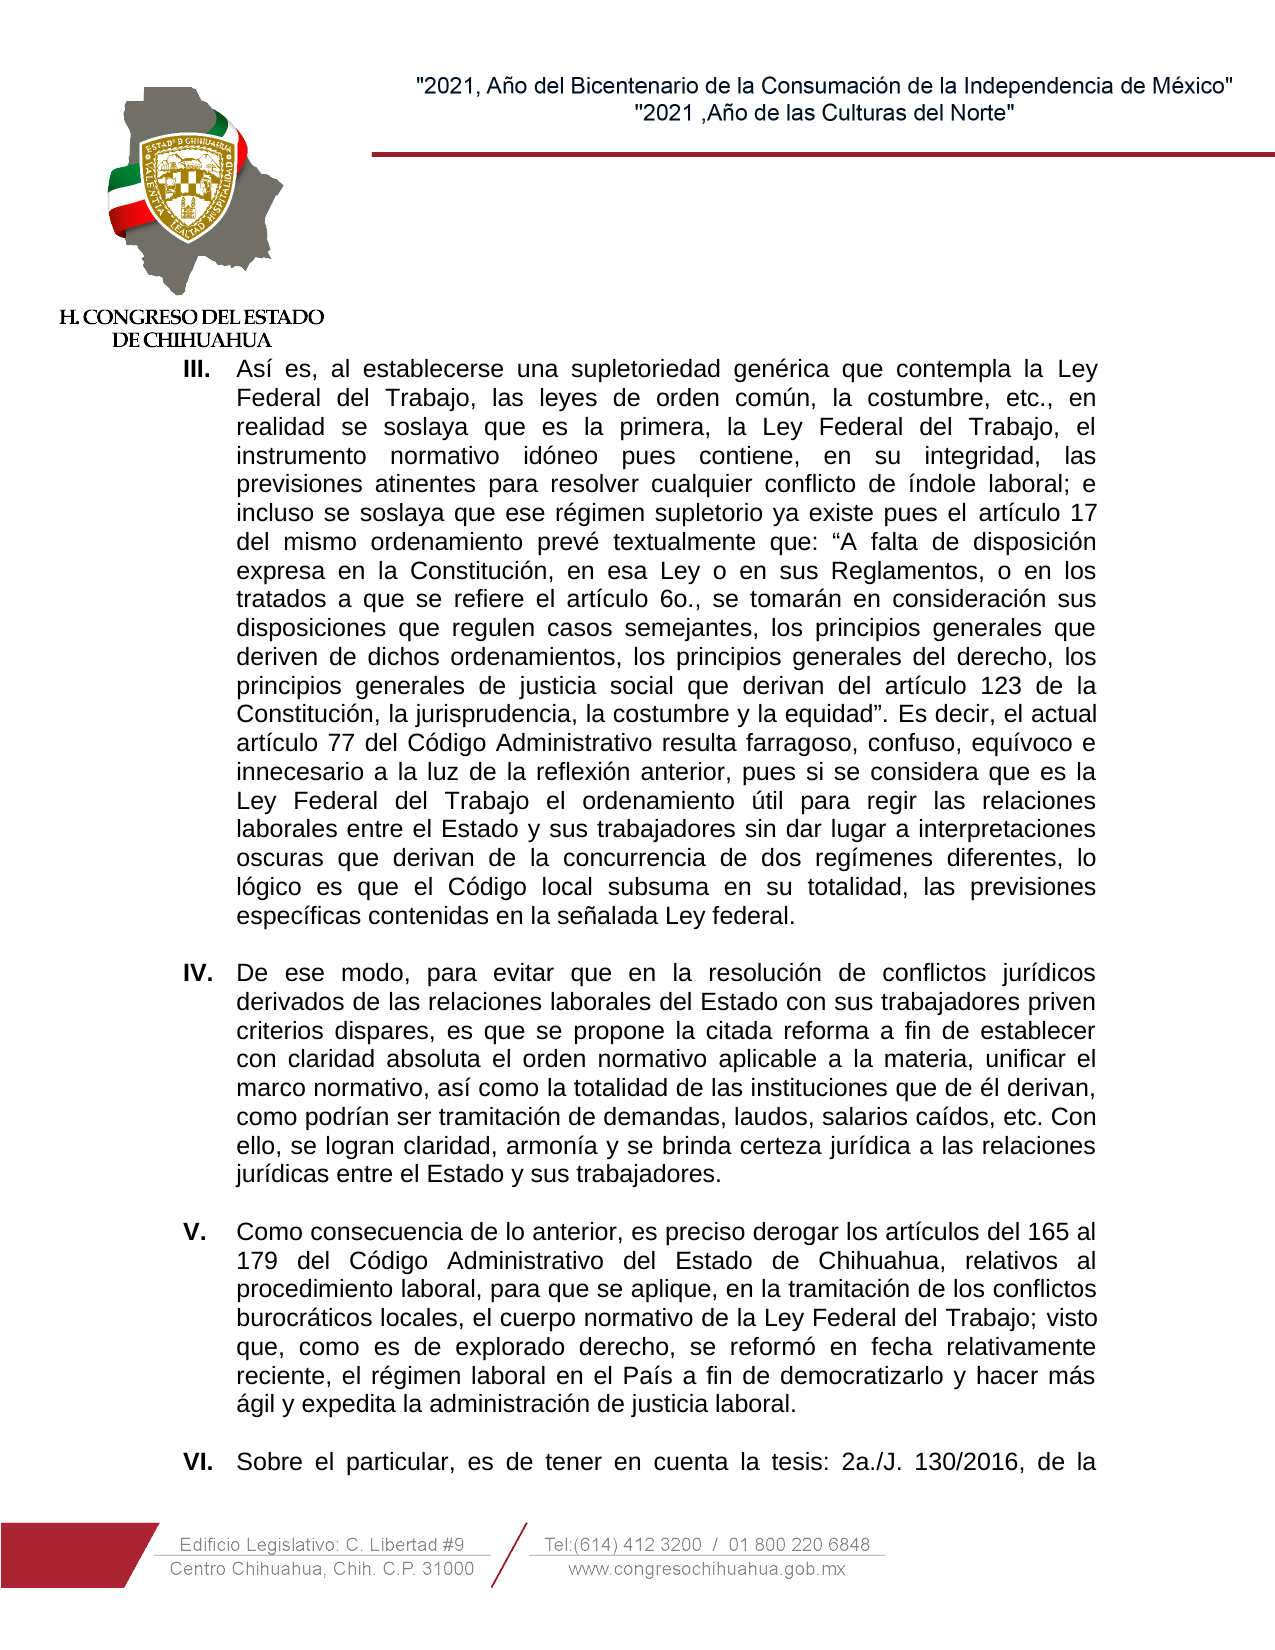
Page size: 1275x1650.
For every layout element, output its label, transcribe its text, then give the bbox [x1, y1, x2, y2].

list Así es, al establecerse una supletoriedad genérica que contempla la Ley Federal del Trabajo, las leyes de orden común, la costumbre, etc., en realidad se soslaya que es la primera, la Ley Federal del Trabajo, el instrumento normativo idóneo pues contiene, en su integridad, las previsiones atinentes para resolver cualquier conflicto de índole laboral; e incluso se soslaya que ese régimen supletorio ya existe pues el artículo 17 del mismo ordenamiento prevé textualmente que: “A falta de disposición expresa en la Constitución, en esa Ley o en sus Reglamentos, o en los tratados a que se refiere el artículo 6o., se tomarán en consideración sus disposiciones que regulen casos semejantes, los principios generales que deriven de dichos ordenamientos, los principios generales del derecho, los principios generales de justicia social que derivan del artículo 123 de la Constitución, la jurisprudencia, la costumbre y la equidad”. Es decir, el actual artículo 77 del Código Administrativo resulta farragoso, confuso, equívoco e innecesario a la luz de la reflexión anterior, pues si se considera que es la Ley Federal del Trabajo el ordenamiento útil para regir las relaciones laborales entre el Estado y sus trabajadores sin dar lugar a interpretaciones oscuras que derivan de la concurrencia de dos regímenes diferentes, lo lógico es que el Código local subsuma en su totalidad, las previsiones específicas contenidas en la señalada Ley federal. [183, 354, 1098, 929]
list Como consecuencia de lo anterior, es preciso derogar los artículos del 165 al 179 del Código Administrativo del Estado de Chihuahua, relativos al procedimiento laboral, para que se aplique, en la tramitación de los conflictos burocráticos locales, el cuerpo normativo de la Ley Federal del Trabajo; visto que, como es de explorado derecho, se reformó en fecha relativamente reciente, el régimen laboral en el País a fin de democratizarlo y hacer más ágil y expedita la administración de justicia laboral. [183, 1217, 1098, 1418]
list De ese modo, para evitar que en la resolución de conflictos jurídicos derivados de las relaciones laborales del Estado con sus trabajadores priven criterios dispares, es que se propone la citada reforma a fin de establecer con claridad absoluta el orden normativo aplicable a la materia, unificar el marco normativo, así como la totalidad de las instituciones que de él derivan, como podrían ser tramitación de demandas, laudos, salarios caídos, etc. Con ello, se logran claridad, armonía y se brinda certeza jurídica a las relaciones jurídicas entre el Estado y sus trabajadores. [183, 958, 1098, 1188]
picture [0, 0, 1275, 1650]
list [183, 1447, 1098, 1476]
